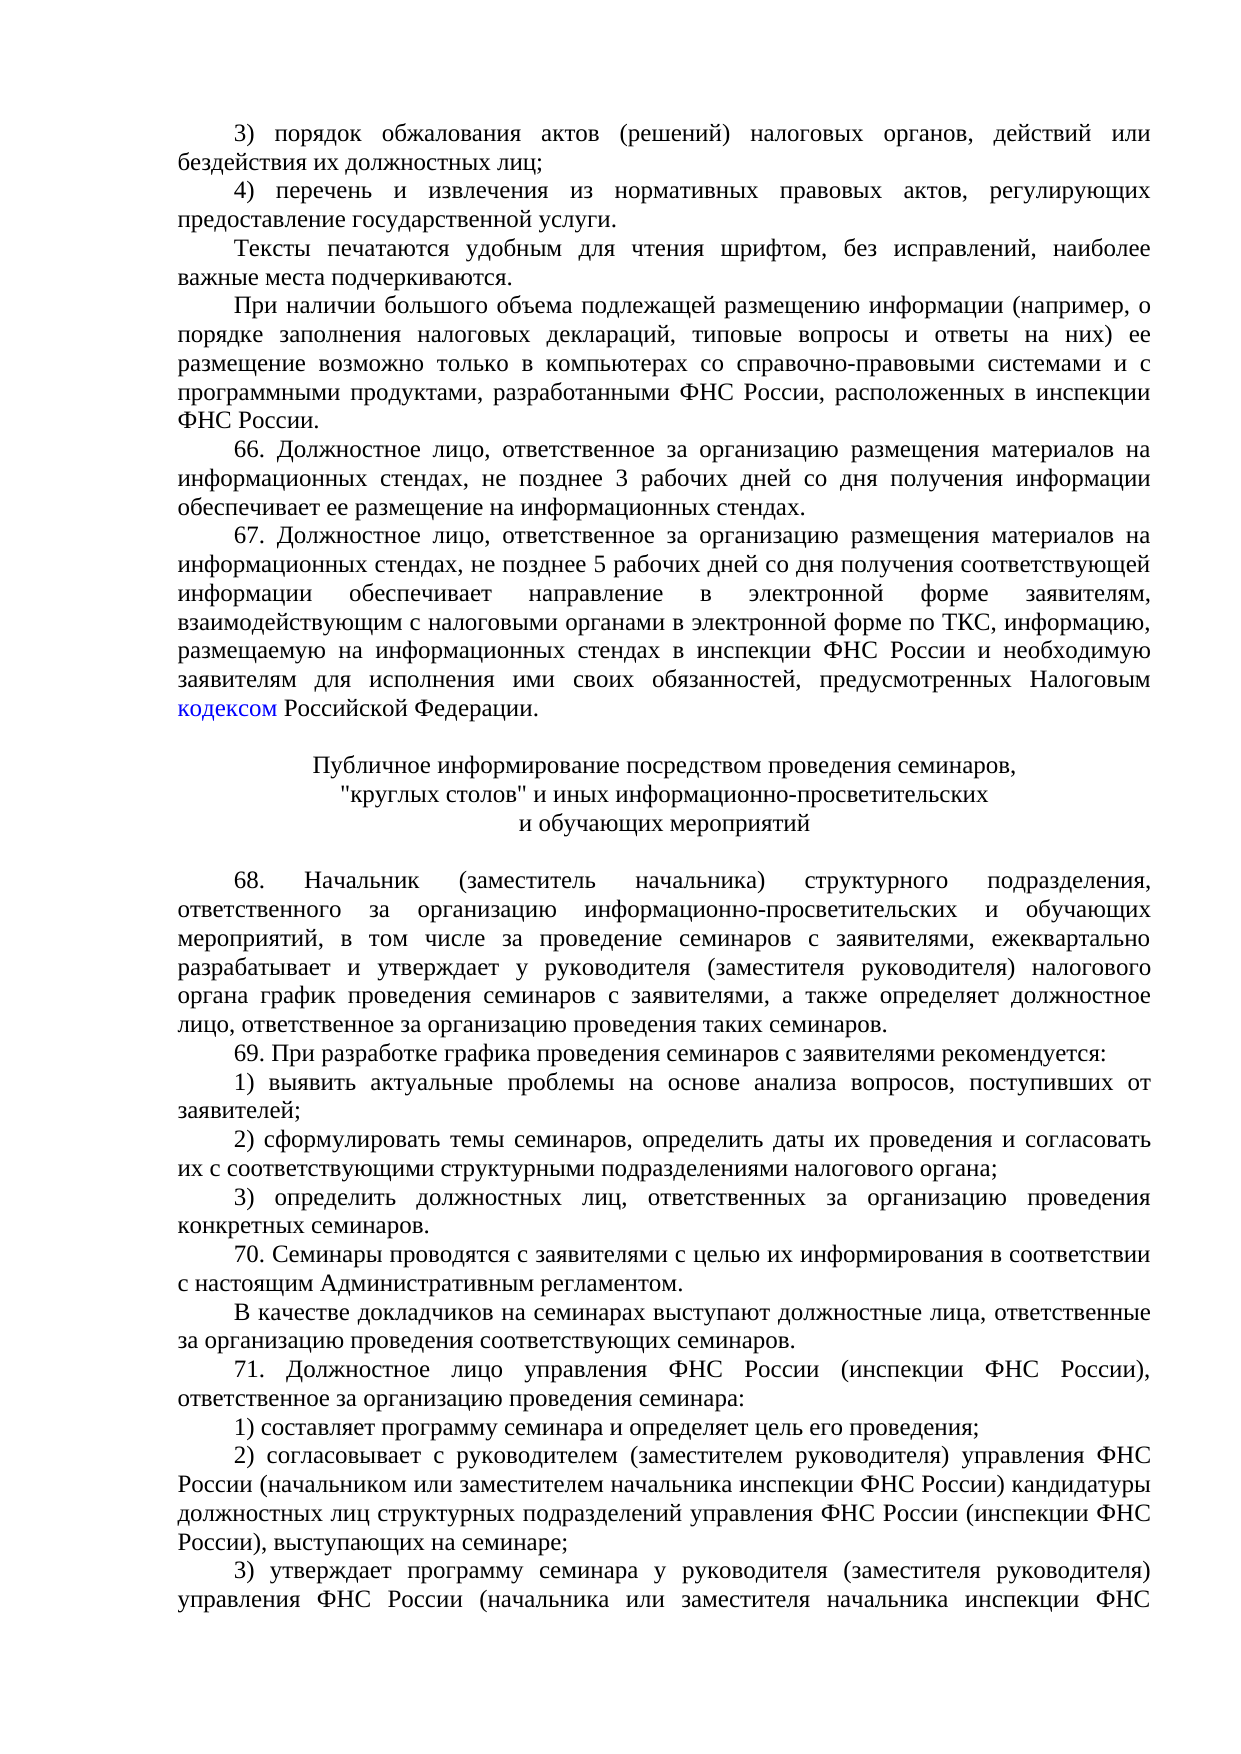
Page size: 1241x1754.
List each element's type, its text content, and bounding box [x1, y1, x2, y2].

text 2) согласовывает с руководителем (заместителем руководителя) управления ФНС России (начальником или заместителем начальника инспекции ФНС России) кандидатуры должностных лиц структурных подразделений управления ФНС России (инспекции ФНС России), выступающих на семинаре; [177, 1441, 1152, 1556]
text 4) перечень и извлечения из нормативных правовых актов, регулирующих предоставление государственной услуги. [177, 176, 1152, 233]
text "круглых столов" и иных информационно-просветительских [177, 779, 1152, 808]
text 67. Должностное лицо, ответственное за организацию размещения материалов на информационных стендах, не позднее 5 рабочих дней со дня получения соответствующей информации обеспечивает направление в электронной форме заявителям, взаимодействующим с налоговыми органами в электронной форме по ТКС, информацию, размещаемую на информационных стендах в инспекции ФНС России и необходимую заявителям для исполнения ими своих обязанностей, предусмотренных Налоговым кодексом Российской Федерации. [177, 521, 1152, 722]
text 1) составляет программу семинара и определяет цель его проведения; [177, 1412, 1152, 1441]
text 2) сформулировать темы семинаров, определить даты их проведения и согласовать их с соответствующими структурными подразделениями налогового органа; [177, 1124, 1152, 1182]
text 70. Семинары проводятся с заявителями с целью их информирования в соответствии с настоящим Административным регламентом. [177, 1239, 1152, 1297]
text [177, 1556, 1152, 1613]
text 66. Должностное лицо, ответственное за организацию размещения материалов на информационных стендах, не позднее 3 рабочих дней со дня получения информации обеспечивает ее размещение на информационных стендах. [177, 434, 1152, 521]
text 71. Должностное лицо управления ФНС России (инспекции ФНС России), ответственное за организацию проведения семинара: [177, 1354, 1152, 1412]
text 69. При разработке графика проведения семинаров с заявителями рекомендуется: [177, 1038, 1152, 1067]
text Тексты печатаются удобным для чтения шрифтом, без исправлений, наиболее важные места подчеркиваются. [177, 233, 1152, 291]
text 1) выявить актуальные проблемы на основе анализа вопросов, поступивших от заявителей; [177, 1067, 1152, 1124]
text и обучающих мероприятий [177, 808, 1152, 837]
text При наличии большого объема подлежащей размещению информации (например, о порядке заполнения налоговых деклараций, типовые вопросы и ответы на них) ее размещение возможно только в компьютерах со справочно-правовыми системами и с программными продуктами, разработанными ФНС России, расположенных в инспекции ФНС России. [177, 291, 1152, 434]
text Публичное информирование посредством проведения семинаров, [177, 751, 1152, 779]
text 3) определить должностных лиц, ответственных за организацию проведения конкретных семинаров. [177, 1182, 1152, 1239]
text 3) порядок обжалования актов (решений) налоговых органов, действий или бездействия их должностных лиц; [177, 118, 1152, 176]
text 68. Начальник (заместитель начальника) структурного подразделения, ответственного за организацию информационно-просветительских и обучающих мероприятий, в том числе за проведение семинаров с заявителями, ежеквартально разрабатывает и утверждает у руководителя (заместителя руководителя) налогового органа график проведения семинаров с заявителями, а также определяет должностное лицо, ответственное за организацию проведения таких семинаров. [177, 866, 1152, 1038]
text В качестве докладчиков на семинарах выступают должностные лица, ответственные за организацию проведения соответствующих семинаров. [177, 1297, 1152, 1354]
